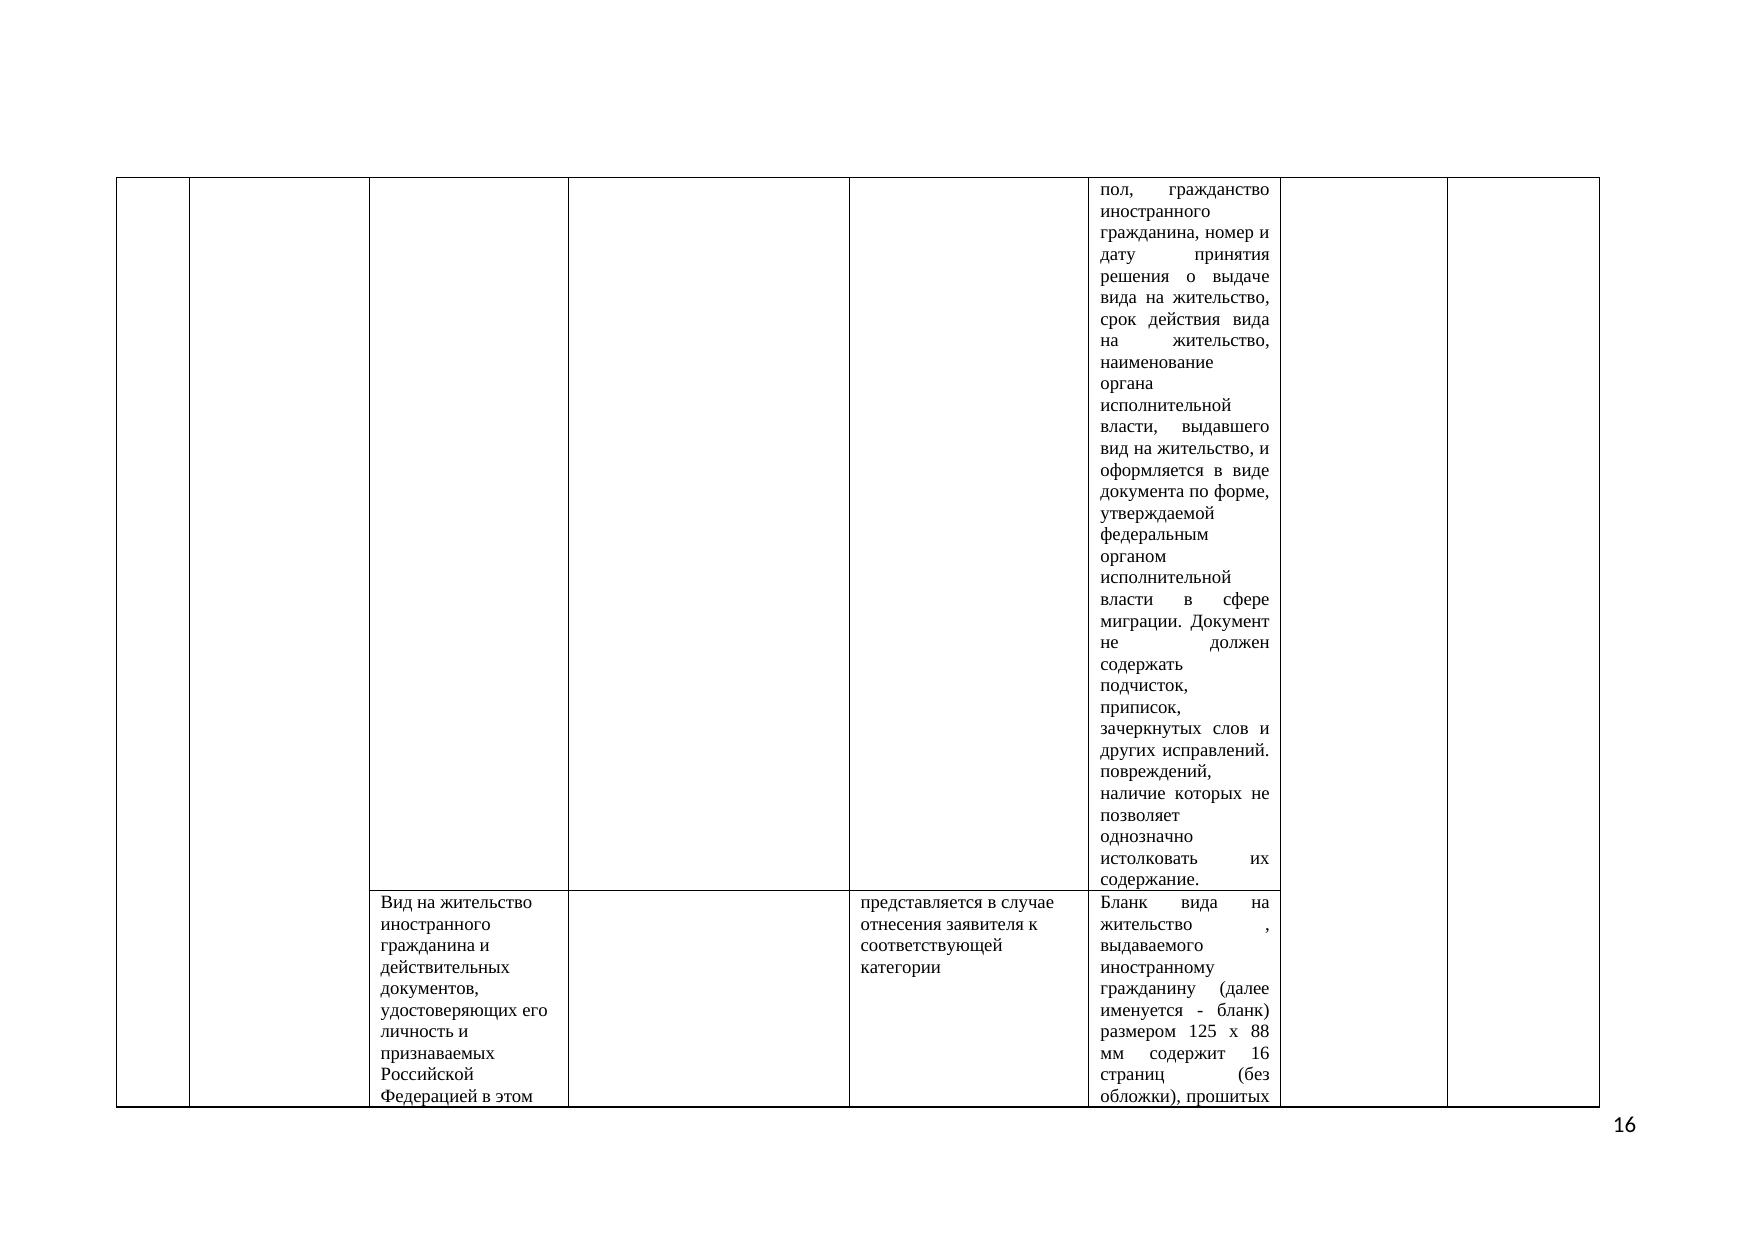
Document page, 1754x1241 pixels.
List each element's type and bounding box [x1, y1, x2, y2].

table_cell [1089, 178, 1280, 890]
table_cell [569, 178, 849, 890]
table_cell [1089, 891, 1280, 1106]
table_cell [850, 891, 1088, 1106]
table_cell [569, 891, 849, 1106]
table_cell [850, 178, 1088, 890]
table_cell [370, 178, 568, 890]
table_cell [370, 891, 568, 1106]
